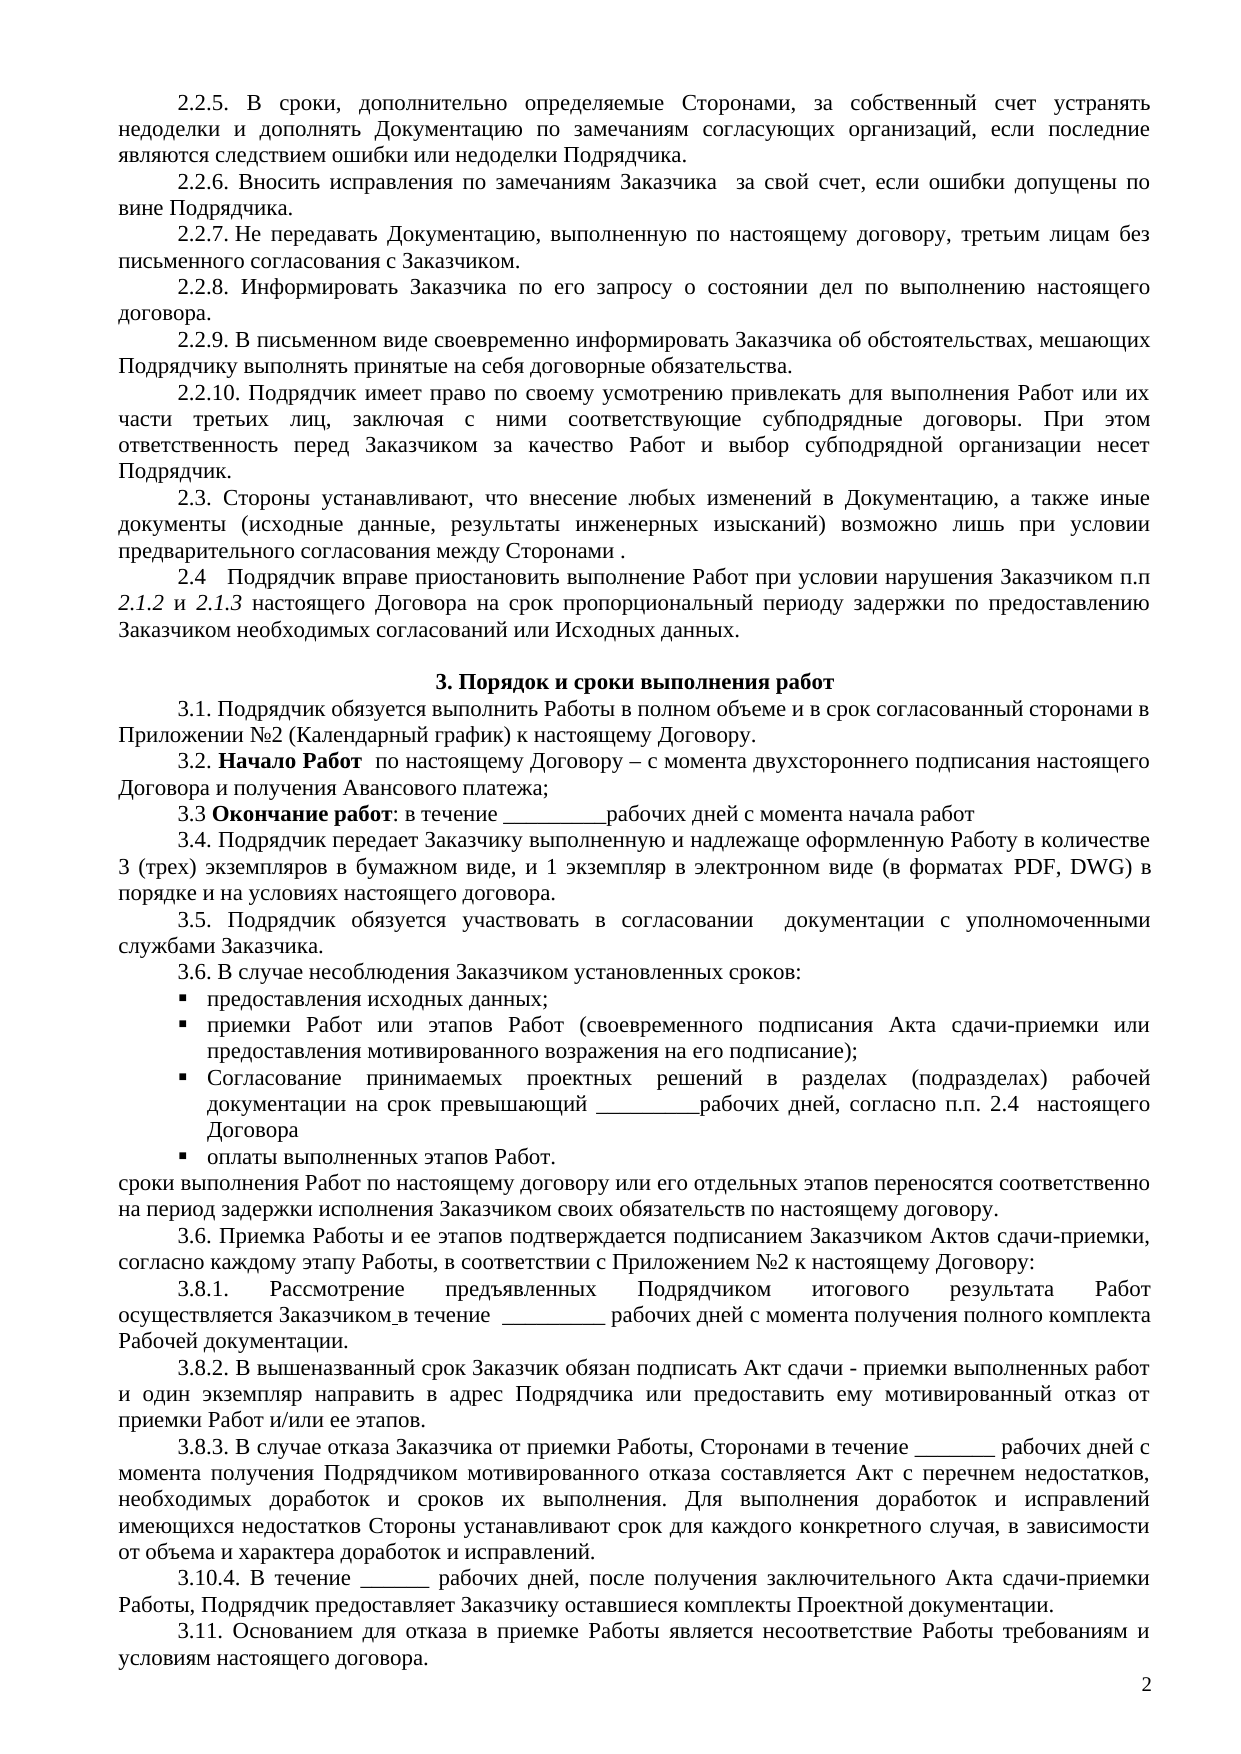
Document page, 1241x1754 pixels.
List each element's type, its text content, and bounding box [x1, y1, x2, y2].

text 2.4 Подрядчик вправе приостановить выполнение Работ при условии нарушения Заказчиком п.п 2.1.2 и 2.1.3 настоящего Договора на срок пропорциональный периоду задержки по предоставлению Заказчиком необходимых согласований или Исходных данных. [118, 563, 1152, 642]
text 2.2.10. Подрядчик имеет право по своему усмотрению привлекать для выполнения Работ или их части третьих лиц, заключая с ними соответствующие субподрядные договоры. При этом ответственность перед Заказчиком за качество Работ и выбор субподрядной организации несет Подрядчик. [118, 378, 1152, 484]
list Согласование принимаемых проектных решений в разделах (подразделах) рабочей документации на срок превышающий _________рабочих дней, согласно п.п. 2.4 настоящего Договора [177, 1064, 1152, 1143]
text 2.2.6. Вносить исправления по замечаниям Заказчика за свой счет, если ошибки допущены по вине Подрядчика. [118, 168, 1152, 220]
text 2.2.9. В письменном виде своевременно информировать Заказчика об обстоятельствах, мешающих Подрядчику выполнять принятые на себя договорные обязательства. [118, 326, 1152, 378]
text 3.5. Подрядчик обязуется участвовать в согласовании документации с уполномоченными службами Заказчика. [118, 906, 1152, 958]
text 3. Порядок и сроки выполнения работ [118, 668, 1152, 695]
text 2.2.5. В сроки, дополнительно определяемые Сторонами, за собственный счет устранять недоделки и дополнять Документацию по замечаниям согласующих организаций, если последние являются следствием ошибки или недоделки Подрядчика. [118, 89, 1152, 168]
text сроки выполнения Работ по настоящему договору или его отдельных этапов переносятся соответственно на период задержки исполнения Заказчиком своих обязательств по настоящему договору. [118, 1169, 1152, 1222]
text 2.3. Стороны устанавливают, что внесение любых изменений в Документацию, а также иные документы (исходные данные, результаты инженерных изысканий) возможно лишь при условии предварительного согласования между Сторонами . [118, 484, 1152, 563]
text 3.4. Подрядчик передает Заказчику выполненную и надлежаще оформленную Работу в количестве 3 (трех) экземпляров в бумажном виде, и 1 экземпляр в электронном виде (в форматах PDF, DWG) в порядке и на условиях настоящего договора. [118, 827, 1152, 906]
text 3.3 Окончание работ: в течение _________рабочих дней с момента начала работ [118, 800, 1152, 827]
text 3.6. Приемка Работы и ее этапов подтверждается подписанием Заказчиком Актов сдачи-приемки, согласно каждому этапу Работы, в соответствии с Приложением №2 к настоящему Договору: [118, 1222, 1152, 1274]
text 3.1. Подрядчик обязуется выполнить Работы в полном объеме и в срок согласованный сторонами в Приложении №2 (Календарный график) к настоящему Договору. [118, 695, 1152, 747]
text 3.10.4. В течение ______ рабочих дней, после получения заключительного Акта сдачи-приемки Работы, Подрядчик предоставляет Заказчику оставшиеся комплекты Проектной документации. [118, 1564, 1152, 1617]
text 3.8.2. В вышеназванный срок Заказчик обязан подписать Акт сдачи - приемки выполненных работ и один экземпляр направить в адрес Подрядчика или предоставить ему мотивированный отказ от приемки Работ и/или ее этапов. [118, 1354, 1152, 1433]
list оплаты выполненных этапов Работ. [177, 1143, 1152, 1169]
text 3.8.3. В случае отказа Заказчика от приемки Работы, Сторонами в течение _______ рабочих дней с момента получения Подрядчиком мотивированного отказа составляется Акт с перечнем недостатков, необходимых доработок и сроков их выполнения. Для выполнения доработок и исправлений имеющихся недостатков Стороны устанавливают срок для каждого конкретного случая, в зависимости от объема и характера доработок и исправлений. [118, 1433, 1152, 1564]
list приемки Работ или этапов Работ (своевременного подписания Акта сдачи-приемки или предоставления мотивированного возражения на его подписание); [177, 1011, 1152, 1064]
text 3.8.1. Рассмотрение предъявленных Подрядчиком итогового результата Работ осуществляется Заказчиком в течение _________ рабочих дней с момента получения полного комплекта Рабочей документации. [118, 1274, 1152, 1354]
text 2.2.8. Информировать Заказчика по его запросу о состоянии дел по выполнению настоящего договора. [118, 273, 1152, 326]
list предоставления исходных данных; [177, 985, 1152, 1011]
text 3.11. Основанием для отказа в приемке Работы является несоответствие Работы требованиям и условиям настоящего договора. [118, 1617, 1152, 1670]
text 3.6. В случае несоблюдения Заказчиком установленных сроков: [118, 958, 1152, 985]
text 3.2. Начало Работ по настоящему Договору – с момента двухстороннего подписания настоящего Договора и получения Авансового платежа; [118, 747, 1152, 800]
text 2.2.7. Не передавать Документацию, выполненную по настоящему договору, третьим лицам без письменного согласования с Заказчиком. [118, 220, 1152, 273]
